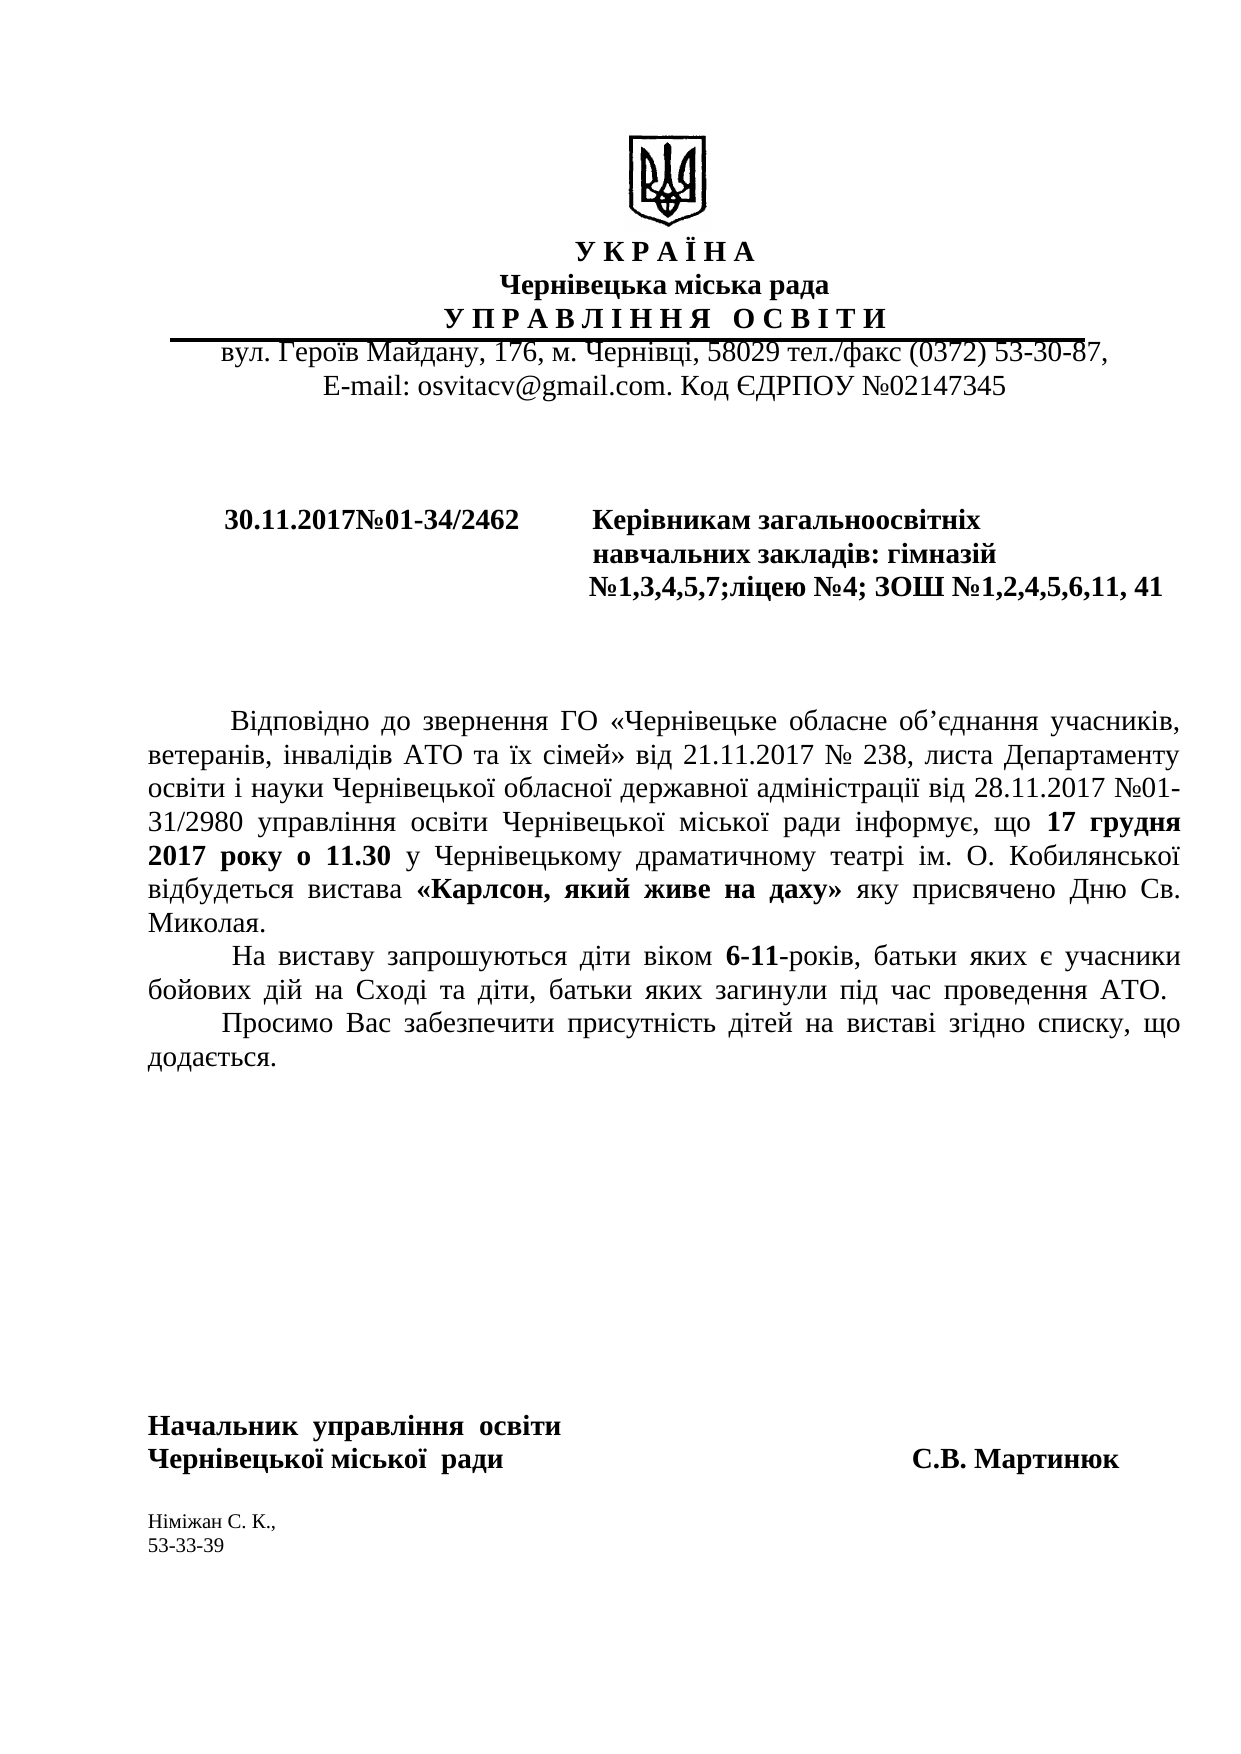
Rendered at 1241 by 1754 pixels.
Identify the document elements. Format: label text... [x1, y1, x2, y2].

text Відповідно до звернення ГО «Чернівецьке обласне об’єднання учасників, ветеранів, інвалідів АТО та їх сімей» від 21.11.2017 № 238, листа Департаменту освіти і науки Чернівецької обласної державної адміністрації від 28.11.2017 №01-31/2980 управління освіти Чернівецької міської ради інформує, що 17 грудня 2017 року о 11.30 у Чернівецькому драматичному театрі ім. О. Кобилянської відбудеться вистава «Карлсон, який живе на даху» яку присвячено Дню Св. Миколая. [148, 703, 1181, 938]
text 30.11.2017№01-34/2462 Керівникам загальноосвітніх [148, 502, 1181, 536]
text На виставу запрошуються діти віком 6-11-років, батьки яких є учасники бойових дій на Сході та діти, батьки яких загинули під час проведення АТО. Просимо Вас забезпечити присутність дітей на виставі згідно списку, що додається. [148, 938, 1181, 1072]
picture [617, 126, 712, 234]
text навчальних закладів: гімназій [148, 536, 1181, 569]
text 53-33-39 [148, 1533, 1181, 1557]
subtitle Чернівецька міська рада [148, 267, 1181, 301]
text №1,3,4,5,7;ліцею №4; ЗОШ №1,2,4,5,6,11, 41 [148, 569, 1181, 603]
text E-mail: osvitacv@gmail.com. Код ЄДРПОУ №02147345 [148, 368, 1181, 402]
text Німіжан С. К., [148, 1508, 1181, 1533]
subtitle У П Р А В Л I Н Н Я О С В I Т И [148, 301, 1181, 334]
text вул. Героїв Майдану, . Чернівці, 58029 тел./факс (0372) 53-30-87, [148, 334, 1181, 368]
text Чернівецької міської ради С.В. Мартинюк [148, 1441, 1181, 1475]
text У К Р А Ї Н А [148, 234, 1181, 267]
text Начальник управління освіти [148, 1408, 1181, 1441]
